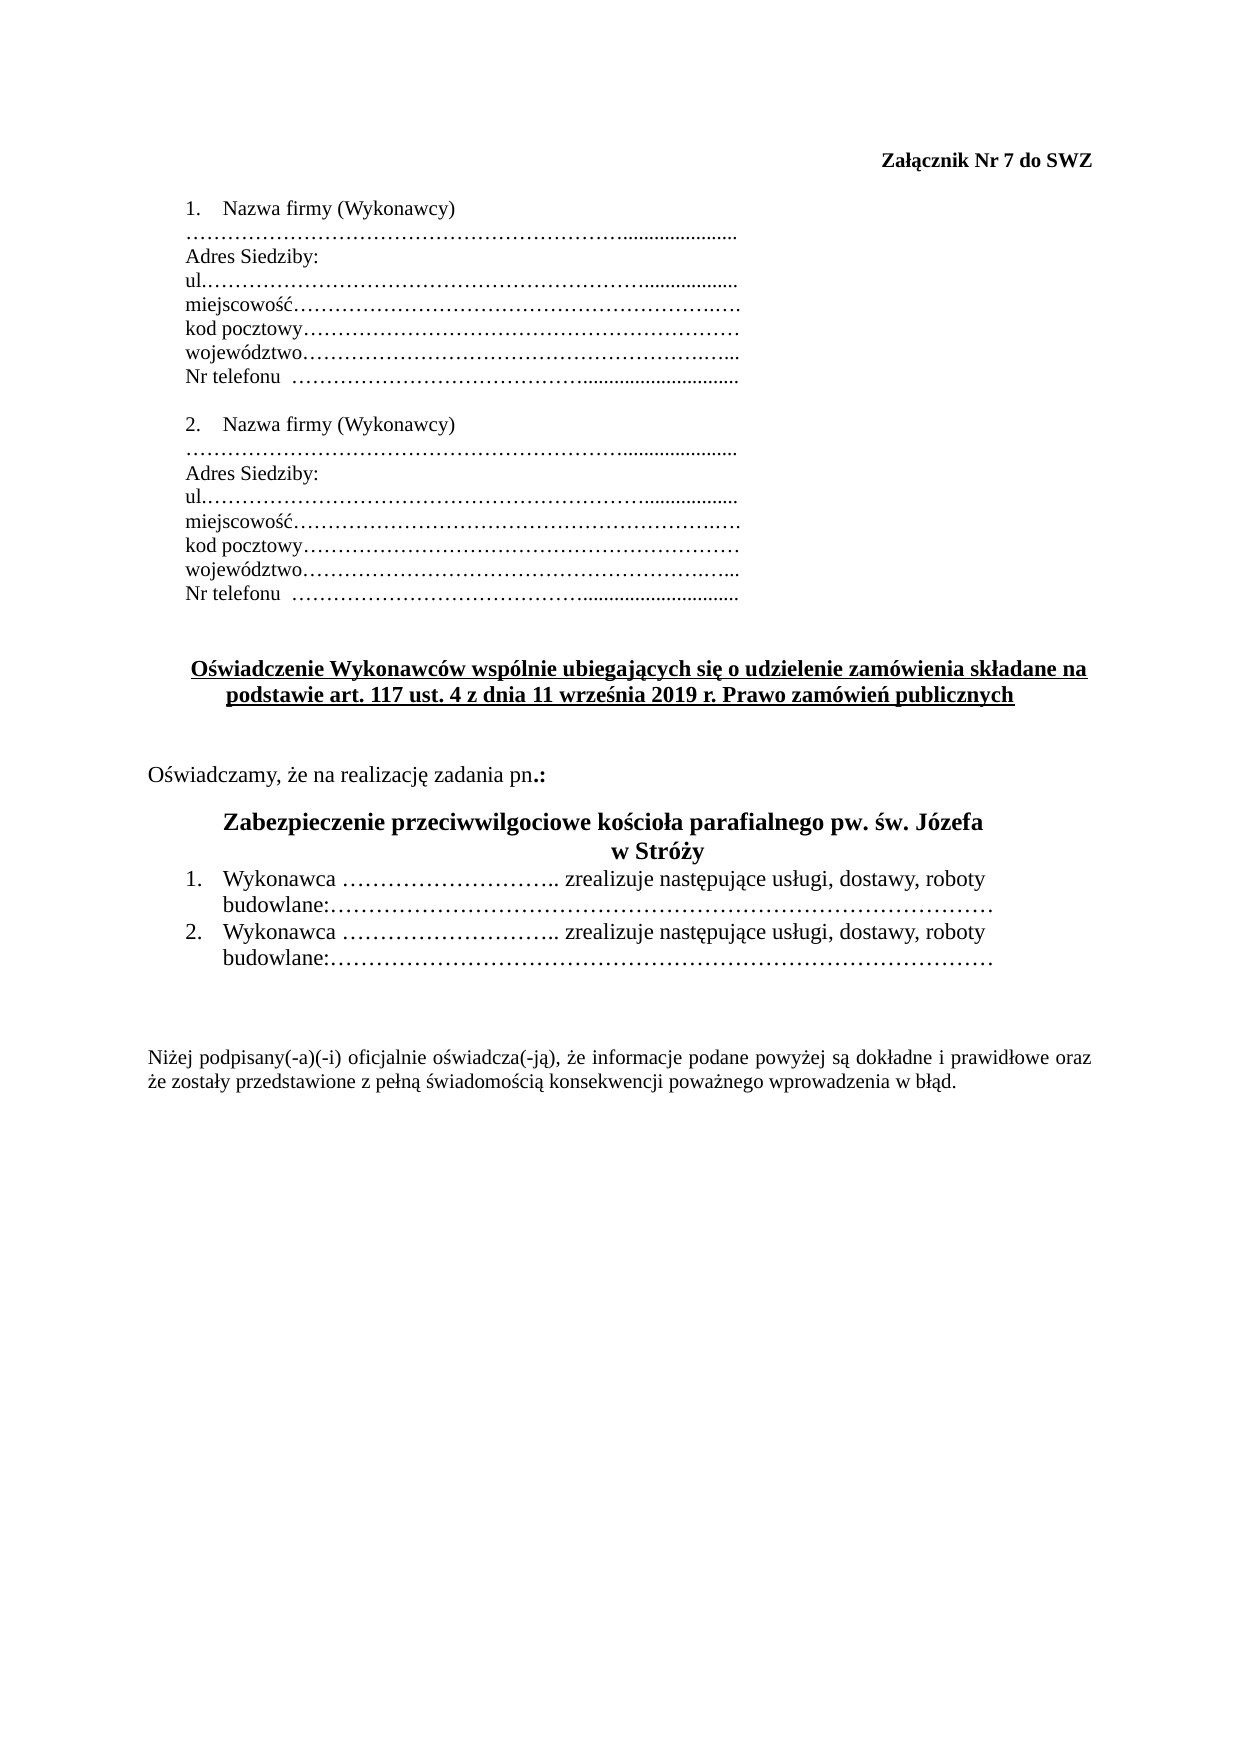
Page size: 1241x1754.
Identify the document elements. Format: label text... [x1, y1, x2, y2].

list Wykonawca ……………………….. zrealizuje następujące usługi, dostawy, roboty budowlane:…………………………………………………………………………… [185, 918, 1093, 970]
text województwo………………………………………………….…... [148, 557, 1093, 581]
text Niżej podpisany(-a)(-i) oficjalnie oświadcza(-ją), że informacje podane powyżej są dokładne i prawidłowe oraz że zostały przedstawione z pełną świadomością konsekwencji poważnego wprowadzenia w błąd. [148, 1045, 1093, 1093]
text Adres Siedziby: [148, 460, 1093, 484]
list Nazwa firmy (Wykonawcy) [185, 412, 1093, 436]
text Załącznik Nr 7 do SWZ [148, 148, 1093, 172]
list Zabezpieczenie przeciwwilgociowe kościoła parafialnego pw. św. Józefa [223, 807, 1093, 836]
text kod pocztowy……………………………………………………… [148, 316, 1093, 340]
list Wykonawca ……………………….. zrealizuje następujące usługi, dostawy, roboty budowlane:…………………………………………………………………………… [185, 865, 1093, 918]
text Adres Siedziby: [148, 244, 1093, 268]
text województwo………………………………………………….…... [148, 340, 1093, 364]
text miejscowość…………………………………………………….…. [148, 292, 1093, 316]
text Oświadczamy, że na realizację zadania pn.: [148, 761, 1093, 787]
text miejscowość…………………………………………………….…. [148, 508, 1093, 533]
text ul.……………………………………………………….................. [148, 268, 1093, 292]
text ul.……………………………………………………….................. [148, 484, 1093, 508]
text kod pocztowy……………………………………………………… [148, 533, 1093, 557]
list w Stróży [223, 836, 1093, 865]
text Nr telefonu …………………………………….............................. [148, 364, 1093, 388]
text Oświadczenie Wykonawców wspólnie ubiegających się o udzielenie zamówienia składane na podstawie art. 117 ust. 4 z dnia 11 września 2019 r. Prawo zamówień publicznych [148, 655, 1093, 708]
text ………………………………………………………...................... [148, 220, 1093, 244]
list Nazwa firmy (Wykonawcy) [185, 196, 1093, 220]
text Nr telefonu …………………………………….............................. [148, 581, 1093, 605]
text ………………………………………………………...................... [148, 436, 1093, 460]
